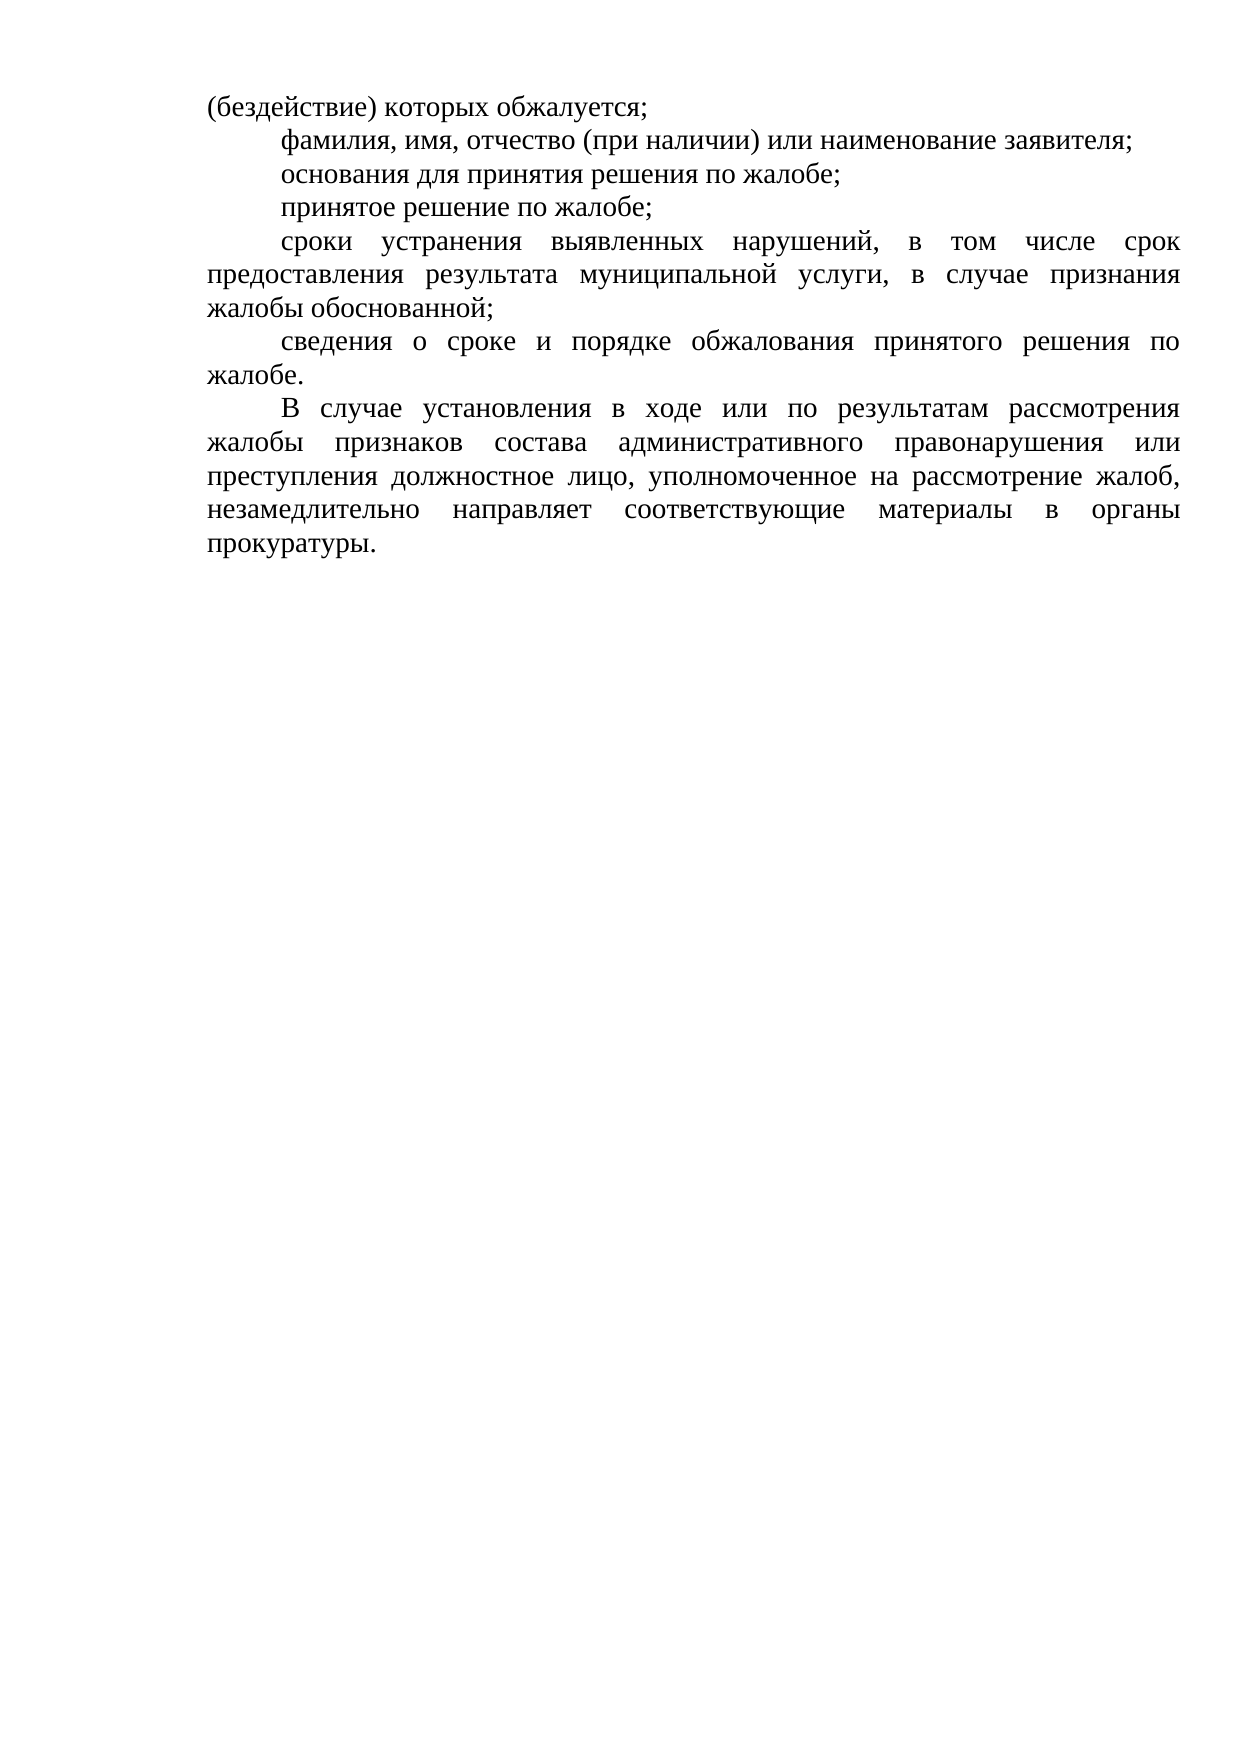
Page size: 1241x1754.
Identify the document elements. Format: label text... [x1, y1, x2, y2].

text основания для принятия решения по жалобе; [207, 156, 1181, 189]
text принятое решение по жалобе; [207, 189, 1181, 223]
text сведения о сроке и порядке обжалования принятого решения по жалобе. [207, 323, 1181, 391]
text фамилия, имя, отчество (при наличии) или наименование заявителя; [207, 122, 1181, 156]
text В случае установления в ходе или по результатам рассмотрения жалобы признаков состава административного правонарушения или преступления должностное лицо, уполномоченное на рассмотрение жалоб, незамедлительно направляет соответствующие материалы в органы прокуратуры. [207, 391, 1181, 558]
text сроки устранения выявленных нарушений, в том числе срок предоставления результата муниципальной услуги, в случае признания жалобы обоснованной; [207, 223, 1181, 323]
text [207, 89, 1181, 122]
